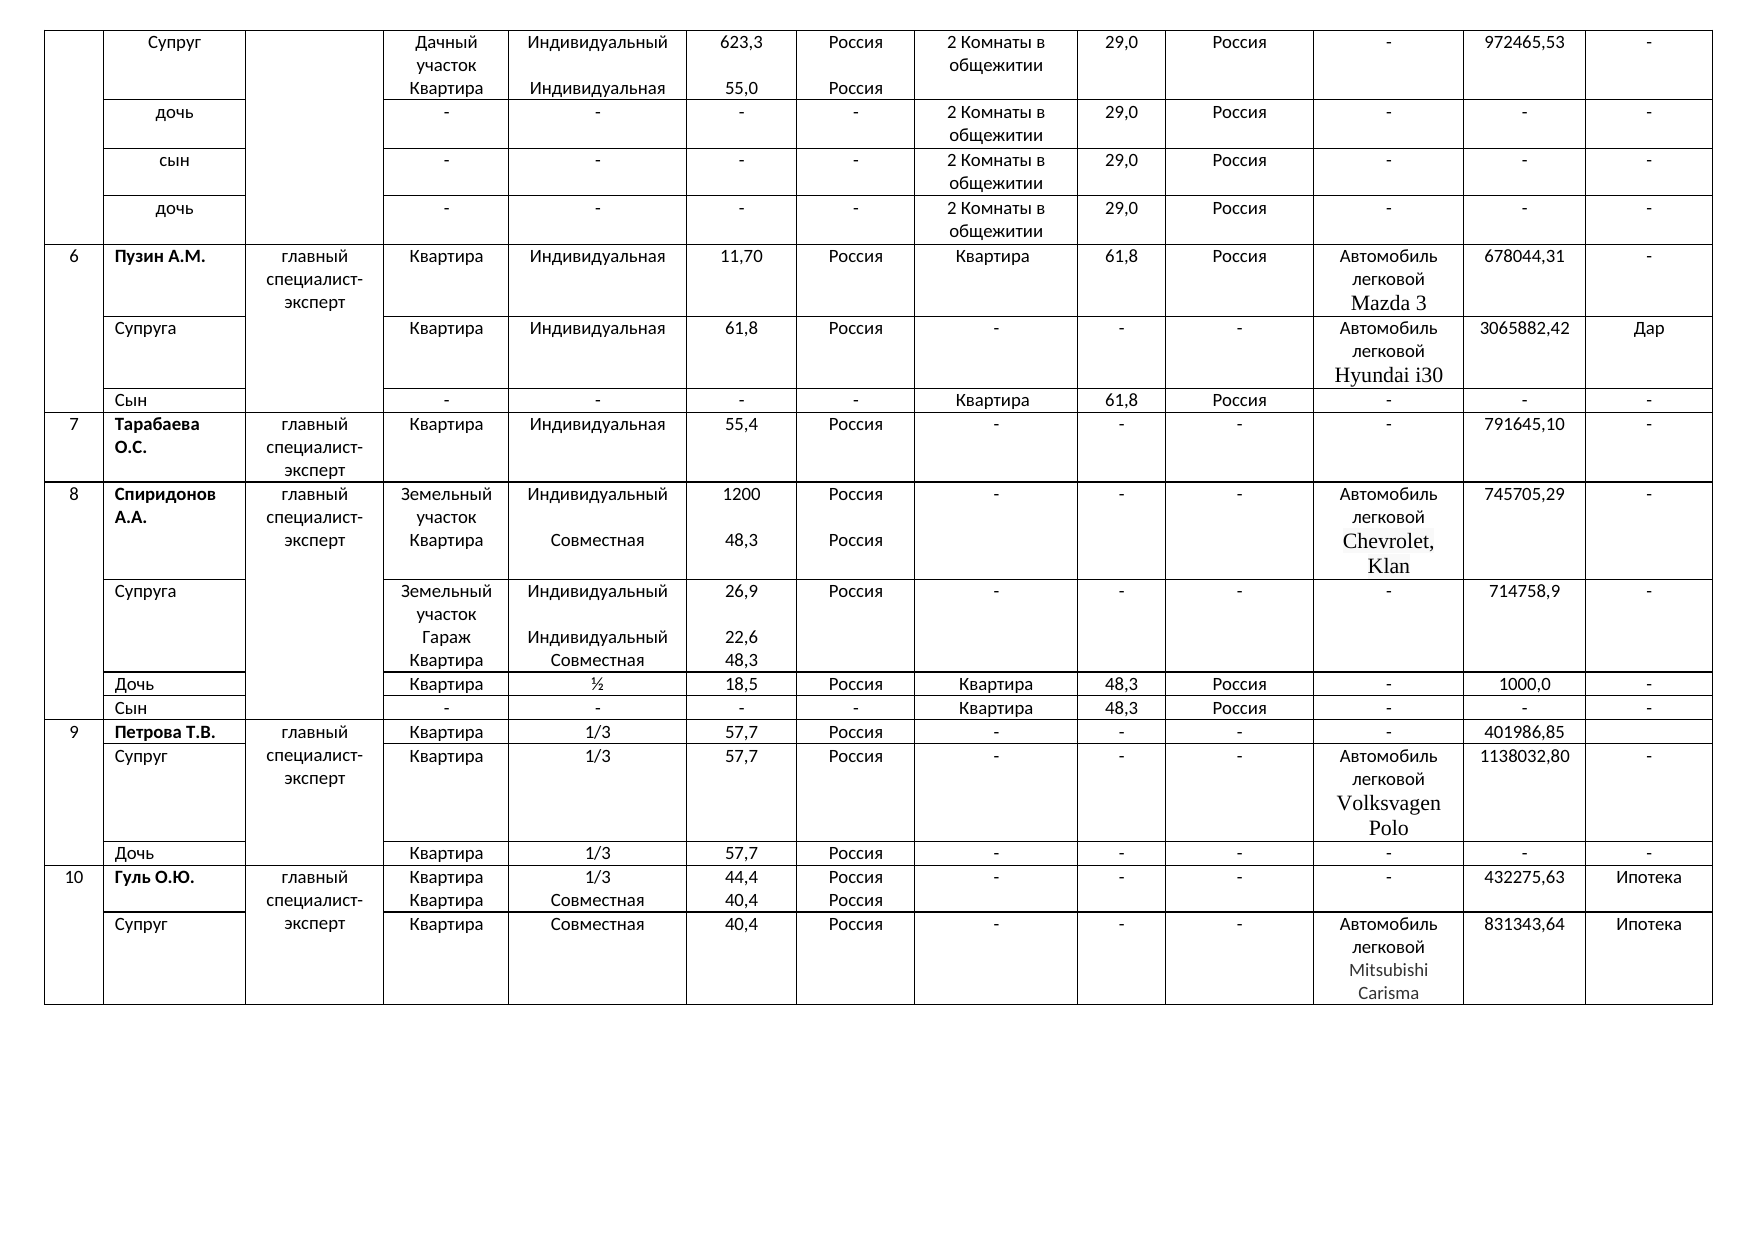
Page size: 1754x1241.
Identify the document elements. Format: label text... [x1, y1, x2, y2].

table_cell 791645,10 [1464, 413, 1585, 481]
table_cell - [509, 696, 686, 719]
table_cell Супруг [104, 744, 245, 841]
table_cell - [1166, 483, 1313, 579]
table_cell 61,8 [1078, 389, 1165, 412]
table_cell Квартира [384, 413, 508, 481]
table_cell Гуль О.Ю. [104, 866, 245, 911]
table_cell - [1314, 100, 1463, 147]
table_cell Дачный участок Квартира [384, 31, 508, 99]
table_cell - [1166, 744, 1313, 841]
table_cell - [1586, 196, 1712, 243]
table_cell 1/3 [509, 744, 686, 841]
table_cell - [687, 100, 796, 147]
table_cell - [797, 696, 914, 719]
table_cell 432275,63 [1464, 866, 1585, 911]
table_cell 745705,29 [1464, 483, 1585, 579]
table_cell Квартира [915, 245, 1077, 316]
table_cell - [1314, 673, 1463, 695]
table_cell 55,4 [687, 413, 796, 481]
table_cell 48,3 [1078, 696, 1165, 719]
table_cell ½ [509, 673, 686, 695]
table_cell Сын [104, 696, 245, 719]
table_cell 29,0 [1078, 100, 1165, 147]
table_cell 1200 48,3 [687, 483, 796, 579]
table_cell - [1078, 744, 1165, 841]
table_cell - [915, 842, 1077, 864]
table_cell - [1314, 696, 1463, 719]
table_cell Сын [104, 389, 245, 412]
table_cell Россия [797, 720, 914, 743]
table_cell дочь [104, 196, 245, 243]
table_cell - [915, 720, 1077, 743]
table_cell главный специалист-эксперт [246, 720, 383, 864]
table_cell 18,5 [687, 673, 796, 695]
table_cell - [509, 149, 686, 195]
table_cell 9 [45, 720, 103, 864]
table_cell 29,0 [1078, 196, 1165, 243]
table_cell Квартира Квартира [384, 866, 508, 911]
table_cell - [1166, 866, 1313, 911]
table_cell - [797, 389, 914, 412]
table_cell - [1314, 413, 1463, 481]
table_cell Совместная [509, 913, 686, 1004]
table_cell Россия [797, 317, 914, 388]
table_cell Пузин А.М. [104, 245, 245, 316]
table_cell - [915, 413, 1077, 481]
table_cell - [1586, 100, 1712, 147]
table_cell - [1166, 317, 1313, 388]
table_cell главный специалист-эксперт [246, 866, 383, 1004]
table_cell главный специалист-эксперт [246, 245, 383, 412]
table_cell Россия [797, 413, 914, 481]
table_cell 57,7 [687, 842, 796, 864]
table_cell - [915, 483, 1077, 579]
table_cell [1586, 720, 1712, 743]
table_cell Земельный участок Квартира [384, 483, 508, 579]
table_cell - [1586, 744, 1712, 841]
table_cell - [687, 389, 796, 412]
table_cell 3065882,42 [1464, 317, 1585, 388]
table_cell 831343,64 [1464, 913, 1585, 1004]
table_cell 29,0 [1078, 31, 1165, 99]
table_cell Автомобиль легковой Volksvagen Polo [1314, 744, 1463, 841]
table_cell - [1464, 389, 1585, 412]
table_cell Квартира [915, 389, 1077, 412]
table_cell сын [104, 149, 245, 195]
table_cell - [1586, 842, 1712, 864]
table_cell - [1586, 696, 1712, 719]
table_cell Россия [1166, 245, 1313, 316]
table_cell Супруга [104, 317, 245, 388]
table_cell Индивидуальный Индивидуальная [509, 31, 686, 99]
table_cell Петрова Т.В. [104, 720, 245, 743]
table_cell 1/3 Совместная [509, 866, 686, 911]
table_cell 2 Комнаты в общежитии [915, 149, 1077, 195]
table_cell Автомобиль легковой Mitsubishi Carisma [1314, 913, 1463, 1004]
table_cell Земельный участок Гараж Квартира [384, 580, 508, 671]
table_cell 5 [45, 31, 103, 243]
table_cell - [1166, 913, 1313, 1004]
table_cell 401986,85 [1464, 720, 1585, 743]
table_cell Россия Россия [797, 483, 914, 579]
table_cell Автомобиль легковой Mazda 3 [1314, 245, 1463, 316]
table_cell Индивидуальная [509, 317, 686, 388]
table_cell 61,8 [1078, 245, 1165, 316]
table_cell Россия [797, 744, 914, 841]
table_cell Квартира [384, 673, 508, 695]
table_cell - [1314, 866, 1463, 911]
table_cell 1/3 [509, 720, 686, 743]
table_cell 57,7 [687, 744, 796, 841]
table_cell Квартира [384, 317, 508, 388]
table_cell Индивидуальная [509, 413, 686, 481]
table_cell - [1464, 149, 1585, 195]
table_cell Квартира [384, 720, 508, 743]
table_cell 6 [45, 245, 103, 412]
table_cell главный специалист-эксперт [246, 483, 383, 719]
table_cell - [687, 196, 796, 243]
table_cell - [1586, 483, 1712, 579]
table_cell 678044,31 [1464, 245, 1585, 316]
table_cell - [1078, 317, 1165, 388]
table_cell - [1314, 842, 1463, 864]
table_cell 623,3 55,0 [687, 31, 796, 99]
table_cell - [1586, 389, 1712, 412]
table_cell - [1166, 720, 1313, 743]
table_cell Дочь [104, 673, 245, 695]
table_cell - [1078, 913, 1165, 1004]
table_cell - [1078, 580, 1165, 671]
table_cell Квартира [384, 744, 508, 841]
table_cell Россия Россия [797, 866, 914, 911]
table_cell Индивидуальный Индивидуальный Совместная [509, 580, 686, 671]
table_cell Россия [1166, 149, 1313, 195]
table_cell - [384, 389, 508, 412]
table_cell 714758,9 [1464, 580, 1585, 671]
table_cell - [1314, 389, 1463, 412]
table_cell - [384, 196, 508, 243]
table_cell 44,4 40,4 [687, 866, 796, 911]
table_cell - [1314, 580, 1463, 671]
table_cell Россия [797, 913, 914, 1004]
table_cell 8 [45, 483, 103, 719]
table_cell 57,7 [687, 720, 796, 743]
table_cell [915, 100, 1077, 147]
table_cell - [915, 744, 1077, 841]
table_cell - [384, 100, 508, 147]
table_cell - [509, 196, 686, 243]
table_cell Супруг [104, 31, 245, 99]
table_cell 40,4 [687, 913, 796, 1004]
table_cell 61,8 [687, 317, 796, 388]
table_cell Автомобиль легковой Chevrolet, Klan [1314, 483, 1463, 579]
table_cell - [1078, 866, 1165, 911]
table_cell Россия [797, 673, 914, 695]
table_cell - [384, 696, 508, 719]
table_cell Россия Россия [797, 31, 914, 99]
table_cell Дар [1586, 317, 1712, 388]
table_cell Россия [797, 245, 914, 316]
table_cell Россия [797, 580, 914, 671]
table_cell - [915, 866, 1077, 911]
table_cell Россия [1166, 196, 1313, 243]
table_cell - [509, 100, 686, 147]
table_cell - [1586, 31, 1712, 99]
table_cell Россия [1166, 100, 1313, 147]
table_cell - [1586, 673, 1712, 695]
table_cell - [1078, 413, 1165, 481]
table_cell - [1314, 720, 1463, 743]
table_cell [246, 31, 383, 243]
table_cell 1000,0 [1464, 673, 1585, 695]
table_cell - [1166, 842, 1313, 864]
table_cell 7 [45, 413, 103, 481]
table_cell 1/3 [509, 842, 686, 864]
table_cell - [687, 696, 796, 719]
table_cell Россия [1166, 31, 1313, 99]
table_cell - [1078, 483, 1165, 579]
table_cell Квартира [915, 696, 1077, 719]
table_cell - [1314, 31, 1463, 99]
table_cell - [1078, 720, 1165, 743]
table_cell Квартира [384, 842, 508, 864]
table_cell - [1464, 842, 1585, 864]
table_cell - [1464, 196, 1585, 243]
table_cell 11,70 [687, 245, 796, 316]
table_cell Россия [1166, 673, 1313, 695]
table_cell главный специалист-эксперт [246, 413, 383, 481]
table_cell Супруг [104, 913, 245, 1004]
table_cell 2 Комнаты в общежитии [915, 196, 1077, 243]
table_cell - [687, 149, 796, 195]
table_cell - [1464, 100, 1585, 147]
table_cell - [797, 100, 914, 147]
table_cell - [915, 580, 1077, 671]
table_cell - [1166, 413, 1313, 481]
table_cell Россия [797, 842, 914, 864]
table_cell Автомобиль легковой Hyundai i30 [1314, 317, 1463, 388]
table_cell - [797, 196, 914, 243]
table_cell - [797, 149, 914, 195]
table_cell - [1166, 580, 1313, 671]
table_cell - [1586, 413, 1712, 481]
table_cell - [915, 913, 1077, 1004]
table_cell Россия [1166, 696, 1313, 719]
table_cell Ипотека [1586, 866, 1712, 911]
table_cell - [1314, 196, 1463, 243]
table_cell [915, 31, 1077, 99]
table_cell Россия [1166, 389, 1313, 412]
table_cell - [1586, 245, 1712, 316]
table_cell дочь [104, 100, 245, 147]
table_cell - [1314, 149, 1463, 195]
table_cell - [1078, 842, 1165, 864]
table_cell - [1586, 149, 1712, 195]
table_cell Супруга [104, 580, 245, 671]
table_cell Индивидуальная [509, 245, 686, 316]
table_cell - [509, 389, 686, 412]
table_cell Квартира [384, 245, 508, 316]
table_cell - [1464, 696, 1585, 719]
table_cell - [1586, 580, 1712, 671]
table_cell - [915, 317, 1077, 388]
table_cell Дочь [104, 842, 245, 864]
table_cell Ипотека [1586, 913, 1712, 1004]
table_cell 26,9 22,6 48,3 [687, 580, 796, 671]
table_cell 48,3 [1078, 673, 1165, 695]
table_cell Тарабаева О.С. [104, 413, 245, 481]
table_cell 1138032,80 [1464, 744, 1585, 841]
table_cell Квартира [384, 913, 508, 1004]
table_cell - [384, 149, 508, 195]
table_cell Спиридонов А.А. [104, 483, 245, 579]
table_cell 972465,53 [1464, 31, 1585, 99]
table_cell Квартира [915, 673, 1077, 695]
table_cell Индивидуальный Совместная [509, 483, 686, 579]
table_cell 29,0 [1078, 149, 1165, 195]
table_cell 10 [45, 866, 103, 1004]
